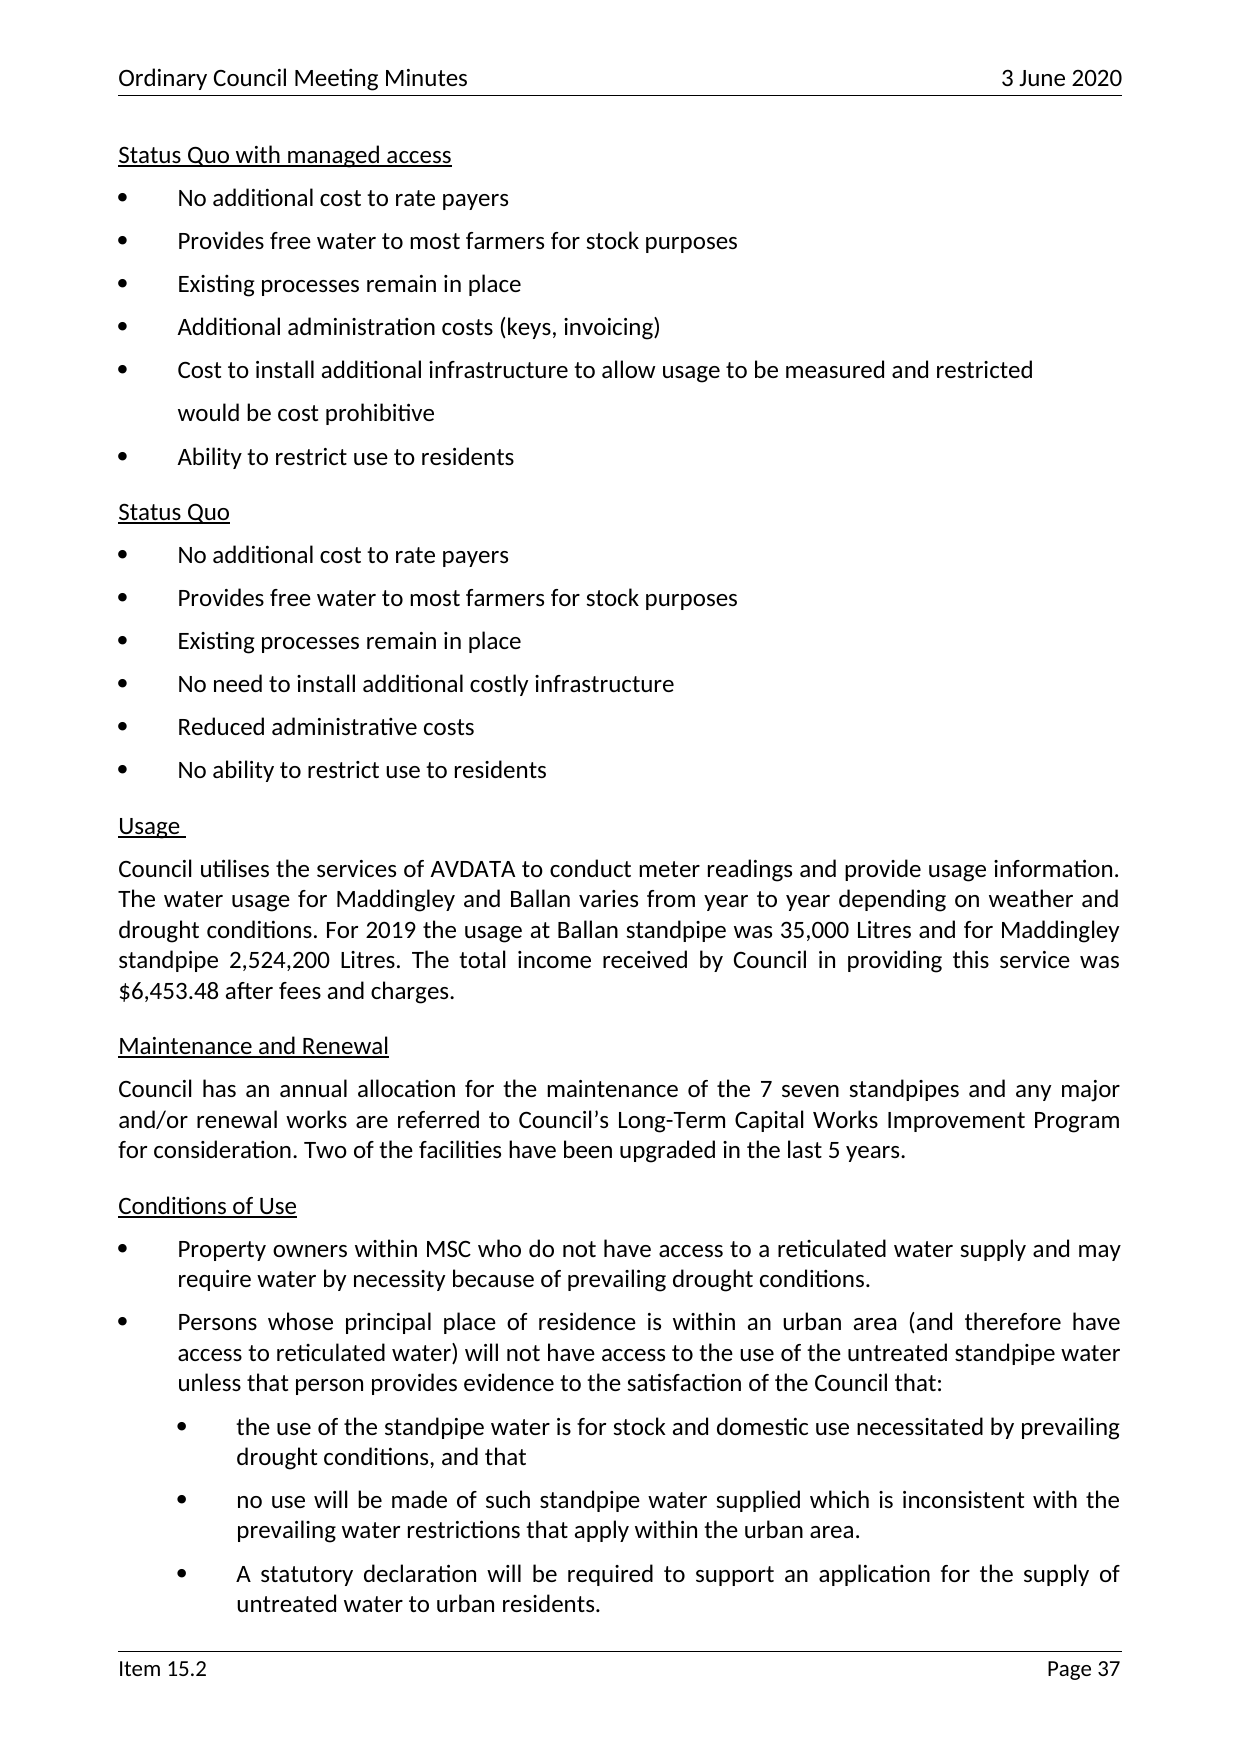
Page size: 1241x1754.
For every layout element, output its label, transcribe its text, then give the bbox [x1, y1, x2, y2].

text Conditions of Use [118, 1190, 1122, 1221]
list  No additional cost to rate payers [118, 182, 1122, 213]
list  Property owners within MSC who do not have access to a reticulated water supply and may require water by necessity because of prevailing drought conditions. [118, 1233, 1122, 1294]
list  Cost to install additional infrastructure to allow usage to be measured and restricted [118, 354, 1122, 385]
list  A statutory declaration will be required to support an application for the supply of untreated water to urban residents. [177, 1558, 1122, 1619]
list  No need to install additional costly infrastructure [118, 668, 1122, 699]
text Maintenance and Renewal [118, 1030, 1122, 1061]
list  Persons whose principal place of residence is within an urban area (and therefore have access to reticulated water) will not have access to the use of the untreated standpipe water unless that person provides evidence to the satisfaction of the Council that: [118, 1307, 1122, 1398]
text Status Quo with managed access [118, 139, 1122, 170]
list  Ability to restrict use to residents [118, 441, 1122, 471]
list  Provides free water to most farmers for stock purposes [118, 226, 1122, 256]
text Status Quo [118, 496, 1122, 527]
text Council utilises the services of AVDATA to conduct meter readings and provide usage information. The water usage for Maddingley and Ballan varies from year to year depending on weather and drought conditions. For 2019 the usage at Ballan standpipe was 35,000 Litres and for Maddingley standpipe 2,524,200 Litres. The total income received by Council in providing this service was $6,453.48 after fees and charges. [118, 853, 1122, 1005]
list  Existing processes remain in place [118, 268, 1122, 299]
list would be cost prohibitive [177, 398, 1122, 428]
list  Existing processes remain in place [118, 625, 1122, 656]
text Usage [118, 810, 1122, 840]
list  Additional administration costs (keys, invoicing) [118, 312, 1122, 342]
list  Reduced administrative costs [118, 711, 1122, 742]
list  No additional cost to rate payers [118, 539, 1122, 570]
text Council has an annual allocation for the maintenance of the 7 seven standpipes and any major and/or renewal works are referred to Council’s Long-Term Capital Works Improvement Program for consideration. Two of the facilities have been upgraded in the last 5 years. [118, 1073, 1122, 1165]
list  no use will be made of such standpipe water supplied which is inconsistent with the prevailing water restrictions that apply within the urban area. [177, 1484, 1122, 1545]
list  Provides free water to most farmers for stock purposes [118, 582, 1122, 613]
list  the use of the standpipe water is for stock and domestic use necessitated by prevailing drought conditions, and that [177, 1411, 1122, 1472]
list  No ability to restrict use to residents [118, 754, 1122, 785]
